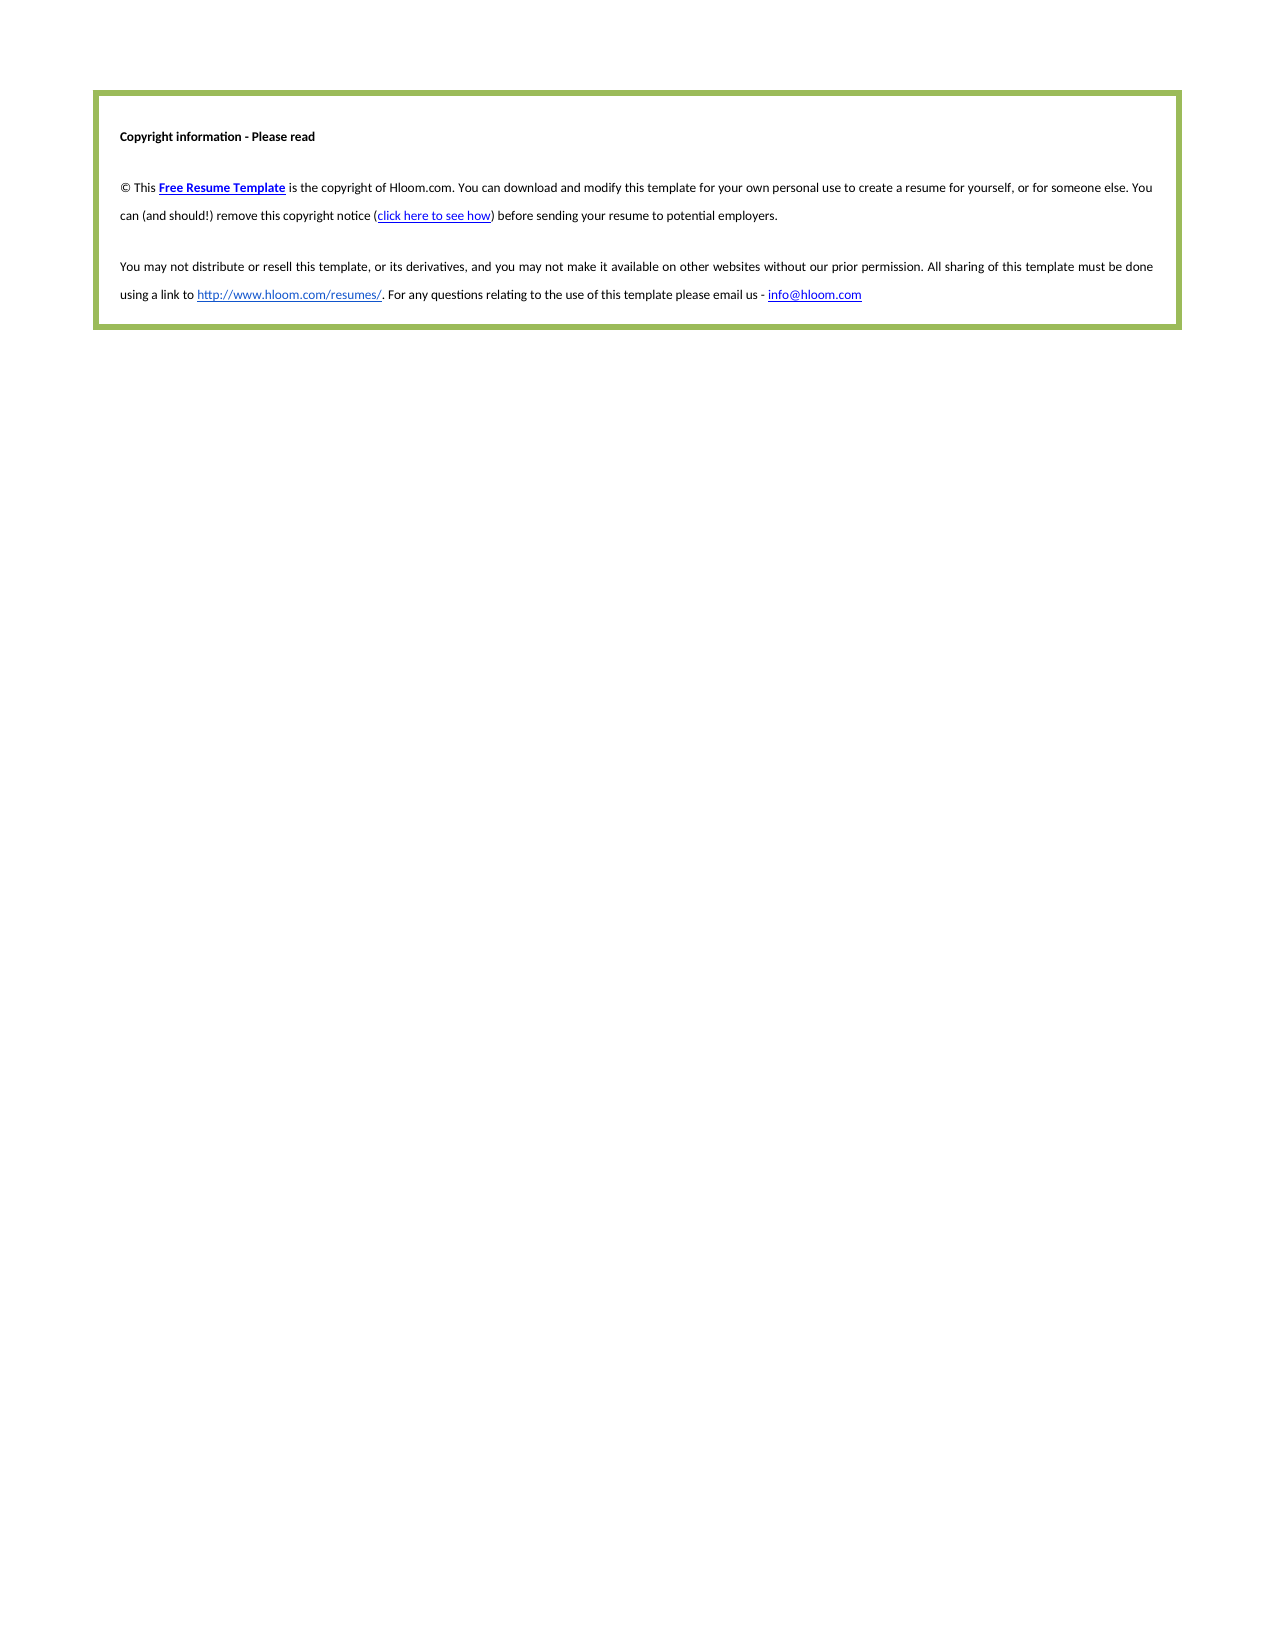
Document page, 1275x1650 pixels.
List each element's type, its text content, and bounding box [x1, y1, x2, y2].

text You may not distribute or resell this template, or its derivatives, and you may not make it available on other websites without our prior permission. All sharing of this template must be done using a link to http://www.hloom.com/resumes/. For any questions relating to the use of this template please email us - info@hloom.com [99, 247, 1176, 324]
text © This Free Resume Template is the copyright of Hloom.com. You can download and modify this template for your own personal use to create a resume for yourself, or for someone else. You can (and should!) remove this copyright notice (click here to see how) before sending your resume to potential employers. [99, 168, 1176, 224]
text Copyright information - Please read [99, 96, 1176, 145]
